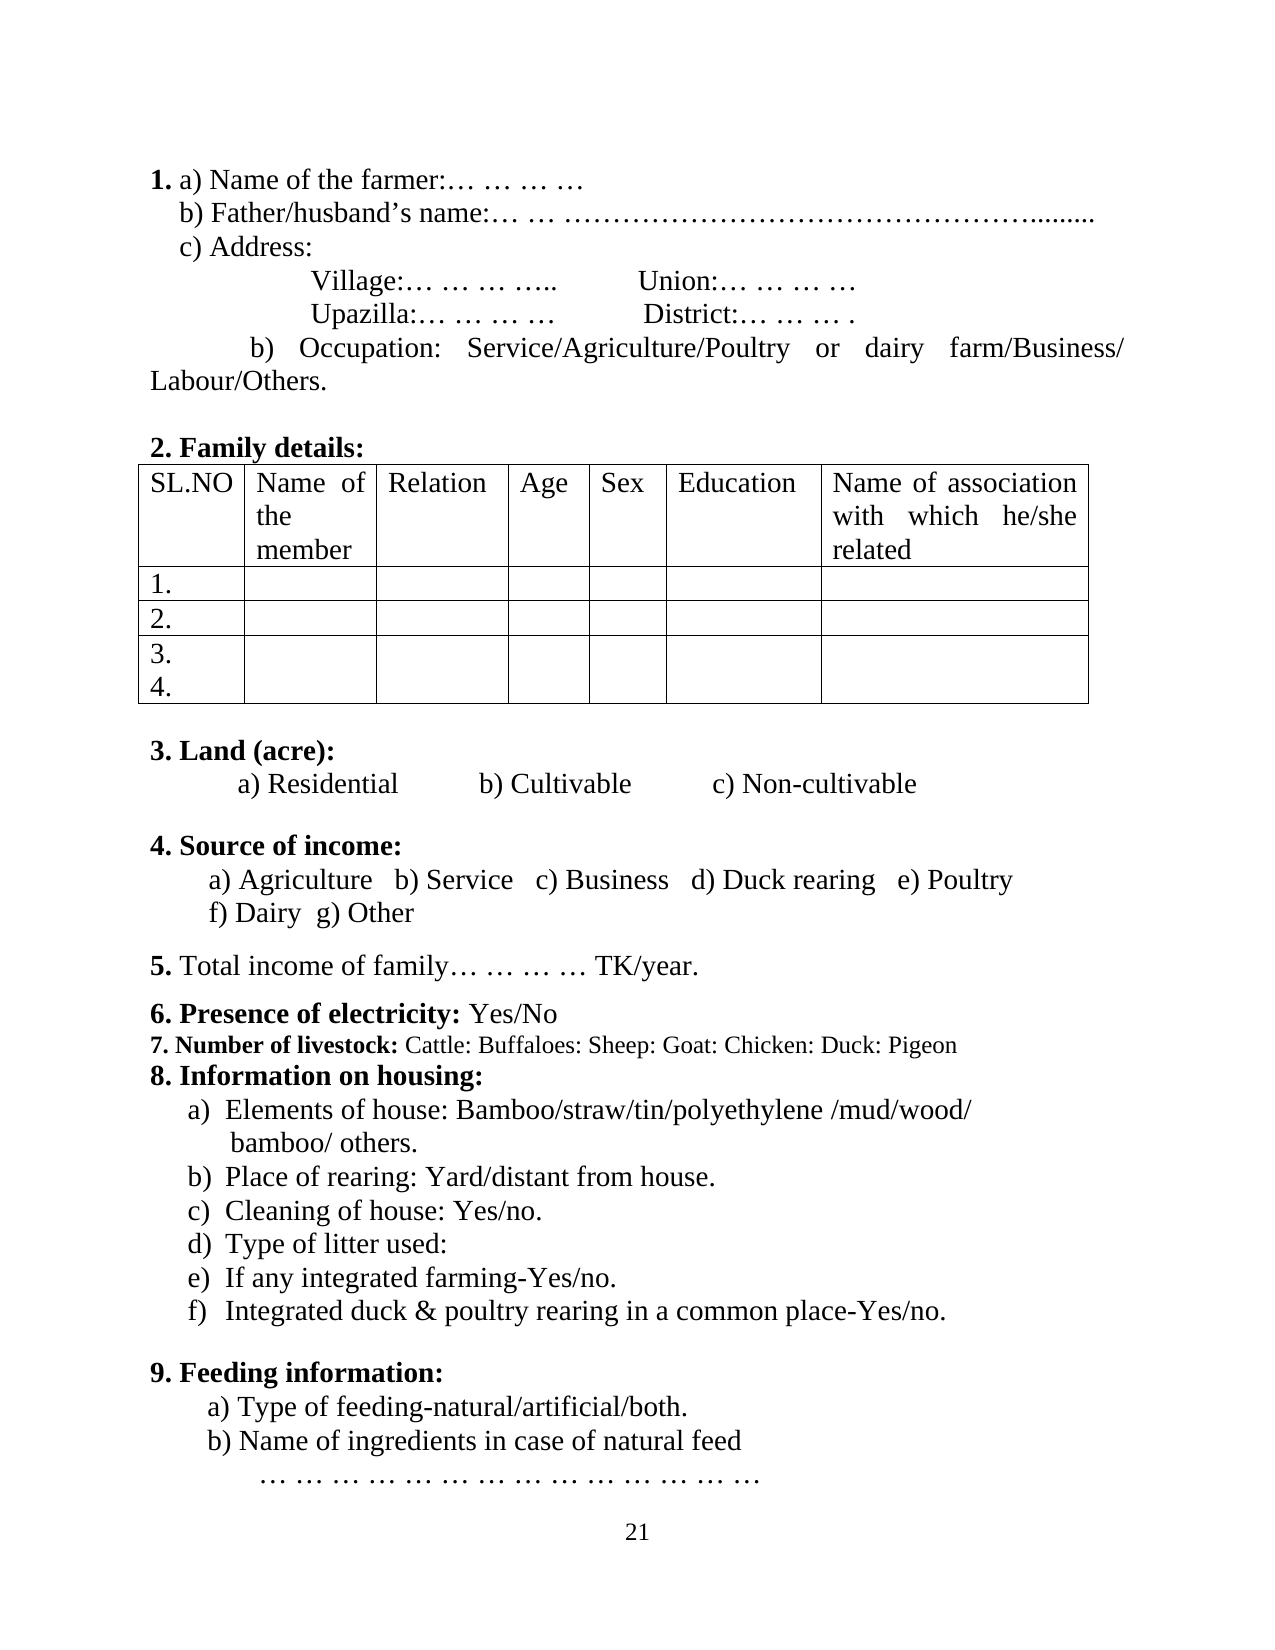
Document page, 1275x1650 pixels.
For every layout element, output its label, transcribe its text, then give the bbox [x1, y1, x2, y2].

text b) Occupation: Service/Agriculture/Poultry or dairy farm/Business/ Labour/Others. [150, 330, 1125, 397]
table_cell 1. [139, 567, 244, 600]
table_cell 3. 4. [139, 636, 244, 703]
table_header Name of association with which he/she related [822, 465, 1088, 566]
text 7. Number of livestock: Cattle: Buffaloes: Sheep: Goat: Chicken: Duck: Pigeon [150, 1030, 1237, 1058]
table_cell [667, 636, 821, 703]
list Integrated duck & poultry rearing in a common place-Yes/no. [187, 1293, 1123, 1327]
text a) Type of feeding-natural/artificial/both. [156, 1389, 1237, 1423]
table_cell 2. [139, 601, 244, 635]
text 5. Total income of family… … … … TK/year. [150, 948, 1237, 982]
table_header Education [667, 465, 821, 566]
table_cell [822, 636, 1088, 703]
list Place of rearing: Yard/distant from house. [187, 1159, 1123, 1193]
text b) Father/husband’s name:… … …………………………………………......... [150, 196, 1125, 229]
table_cell [509, 567, 589, 600]
text 6. Presence of electricity: Yes/No [150, 996, 1237, 1030]
text Village:… … … ….. Union:… … … … [150, 263, 1125, 296]
table_cell [590, 601, 666, 635]
table_cell [822, 567, 1088, 600]
table_cell [377, 601, 508, 635]
text 3. Land (acre): [150, 733, 1125, 766]
table_cell [667, 601, 821, 635]
table_cell [245, 601, 376, 635]
table_cell [377, 567, 508, 600]
text bamboo/ others. [150, 1126, 1123, 1159]
table_cell [667, 567, 821, 600]
text a) Residential b) Cultivable c) Non-cultivable [150, 766, 1125, 800]
list Type of litter used: [187, 1226, 1123, 1260]
text c) Address: [150, 229, 1125, 263]
text a) Agriculture b) Service c) Business d) Duck rearing e) Poultry [150, 862, 1237, 896]
text 8. Information on housing: [150, 1058, 1237, 1092]
table_cell [509, 636, 589, 703]
text 9. Feeding information: [150, 1356, 1237, 1389]
list Elements of house: Bamboo/straw/tin/polyethylene /mud/wood/ [187, 1092, 1123, 1126]
table_cell [509, 601, 589, 635]
table_cell [590, 636, 666, 703]
list Cleaning of house: Yes/no. [187, 1193, 1123, 1226]
table_header Relation [377, 465, 508, 566]
table_cell [245, 636, 376, 703]
table_cell [822, 601, 1088, 635]
table_header Age [509, 465, 589, 566]
table_cell [590, 567, 666, 600]
text b) Name of ingredients in case of natural feed [156, 1423, 1237, 1456]
text 1. a) Name of the farmer:… … … … [150, 162, 1125, 196]
text Upazilla:… … … … District:… … … . [150, 296, 1125, 330]
table_cell [245, 567, 376, 600]
list If any integrated farming-Yes/no. [187, 1260, 1123, 1293]
table_header SL.NO [139, 465, 244, 566]
text … … … … … … … … … … … … … … [156, 1456, 1237, 1490]
text f) Dairy g) Other [150, 896, 1237, 929]
text 4. Source of income: [150, 828, 1125, 862]
table_header Name of the member [245, 465, 376, 566]
text 2. Family details: [150, 430, 1125, 464]
table_cell [377, 636, 508, 703]
table_header Sex [590, 465, 666, 566]
